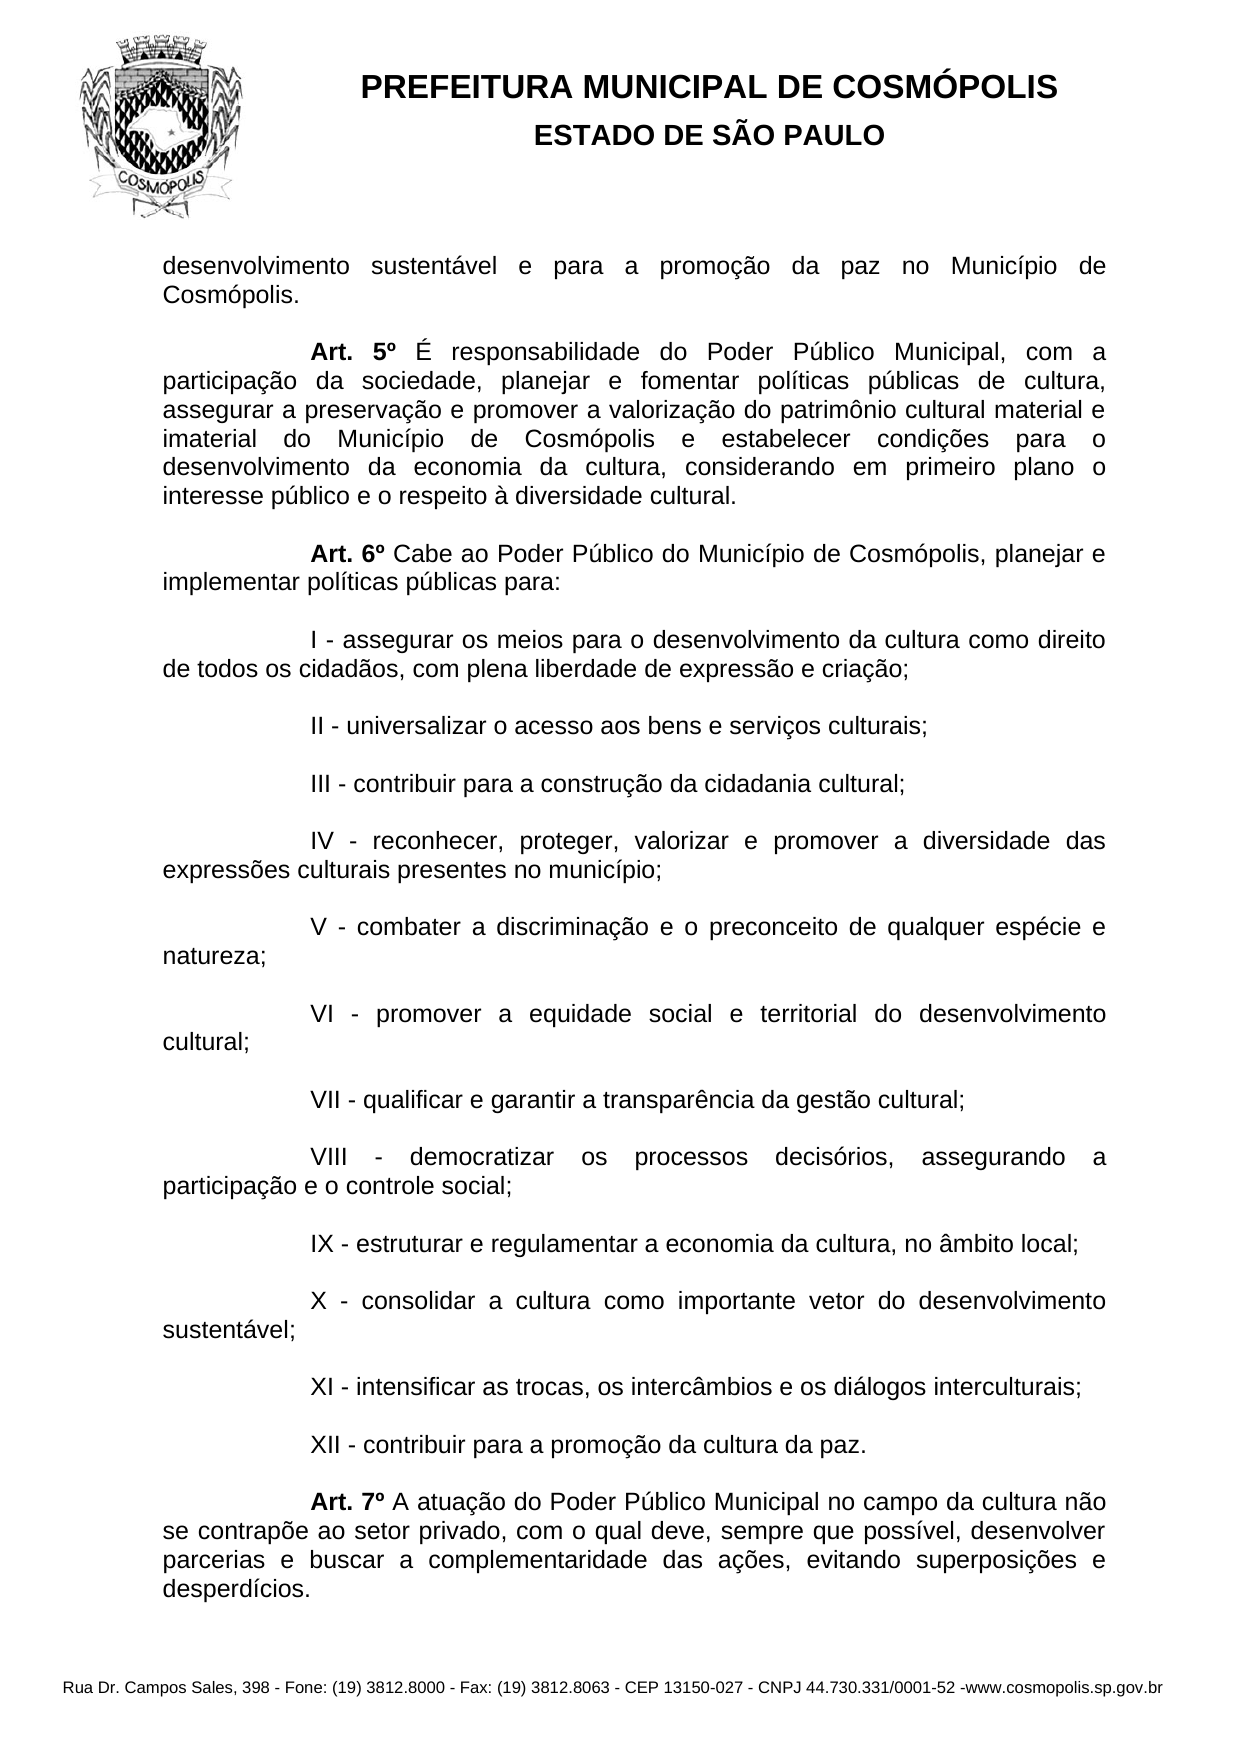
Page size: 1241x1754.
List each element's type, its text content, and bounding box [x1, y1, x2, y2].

text Art. 6º Cabe ao Poder Público do Município de Cosmópolis, planejar e implementar políticas públicas para: [162, 538, 1107, 596]
text Art. 7º A atuação do Poder Público Municipal no campo da cultura não se contrapõe ao setor privado, com o qual deve, sempre que possível, desenvolver parcerias e buscar a complementaridade das ações, evitando superposições e desperdícios. [162, 1487, 1107, 1602]
text III - contribuir para a construção da cidadania cultural; [162, 768, 1107, 797]
picture [75, 31, 247, 220]
text VI - promover a equidade social e territorial do desenvolvimento cultural; [162, 998, 1107, 1056]
text IV - reconhecer, proteger, valorizar e promover a diversidade das expressões culturais presentes no município; [162, 826, 1107, 883]
text Art. 5º É responsabilidade do Poder Público Municipal, com a participação da sociedade, planejar e fomentar políticas públicas de cultura, assegurar a preservação e promover a valorização do patrimônio cultural material e imaterial do Município de Cosmópolis e estabelecer condições para o desenvolvimento da economia da cultura, considerando em primeiro plano o interesse público e o respeito à diversidade cultural. [162, 337, 1107, 510]
text IX - estruturar e regulamentar a economia da cultura, no âmbito local; [162, 1228, 1107, 1257]
text XII - contribuir para a promoção da cultura da paz. [162, 1430, 1107, 1458]
text VIII - democratizar os processos decisórios, assegurando a participação e o controle social; [162, 1142, 1107, 1200]
text XI - intensificar as trocas, os intercâmbios e os diálogos interculturais; [162, 1372, 1107, 1401]
text X - consolidar a cultura como importante vetor do desenvolvimento sustentável; [162, 1286, 1107, 1343]
text VII - qualificar e garantir a transparência da gestão cultural; [162, 1085, 1107, 1113]
text I - assegurar os meios para o desenvolvimento da cultura como direito de todos os cidadãos, com plena liberdade de expressão e criação; [162, 625, 1107, 682]
text V - combater a discriminação e o preconceito de qualquer espécie e natureza; [162, 912, 1107, 970]
text II - universalizar o acesso aos bens e serviços culturais; [162, 711, 1107, 740]
